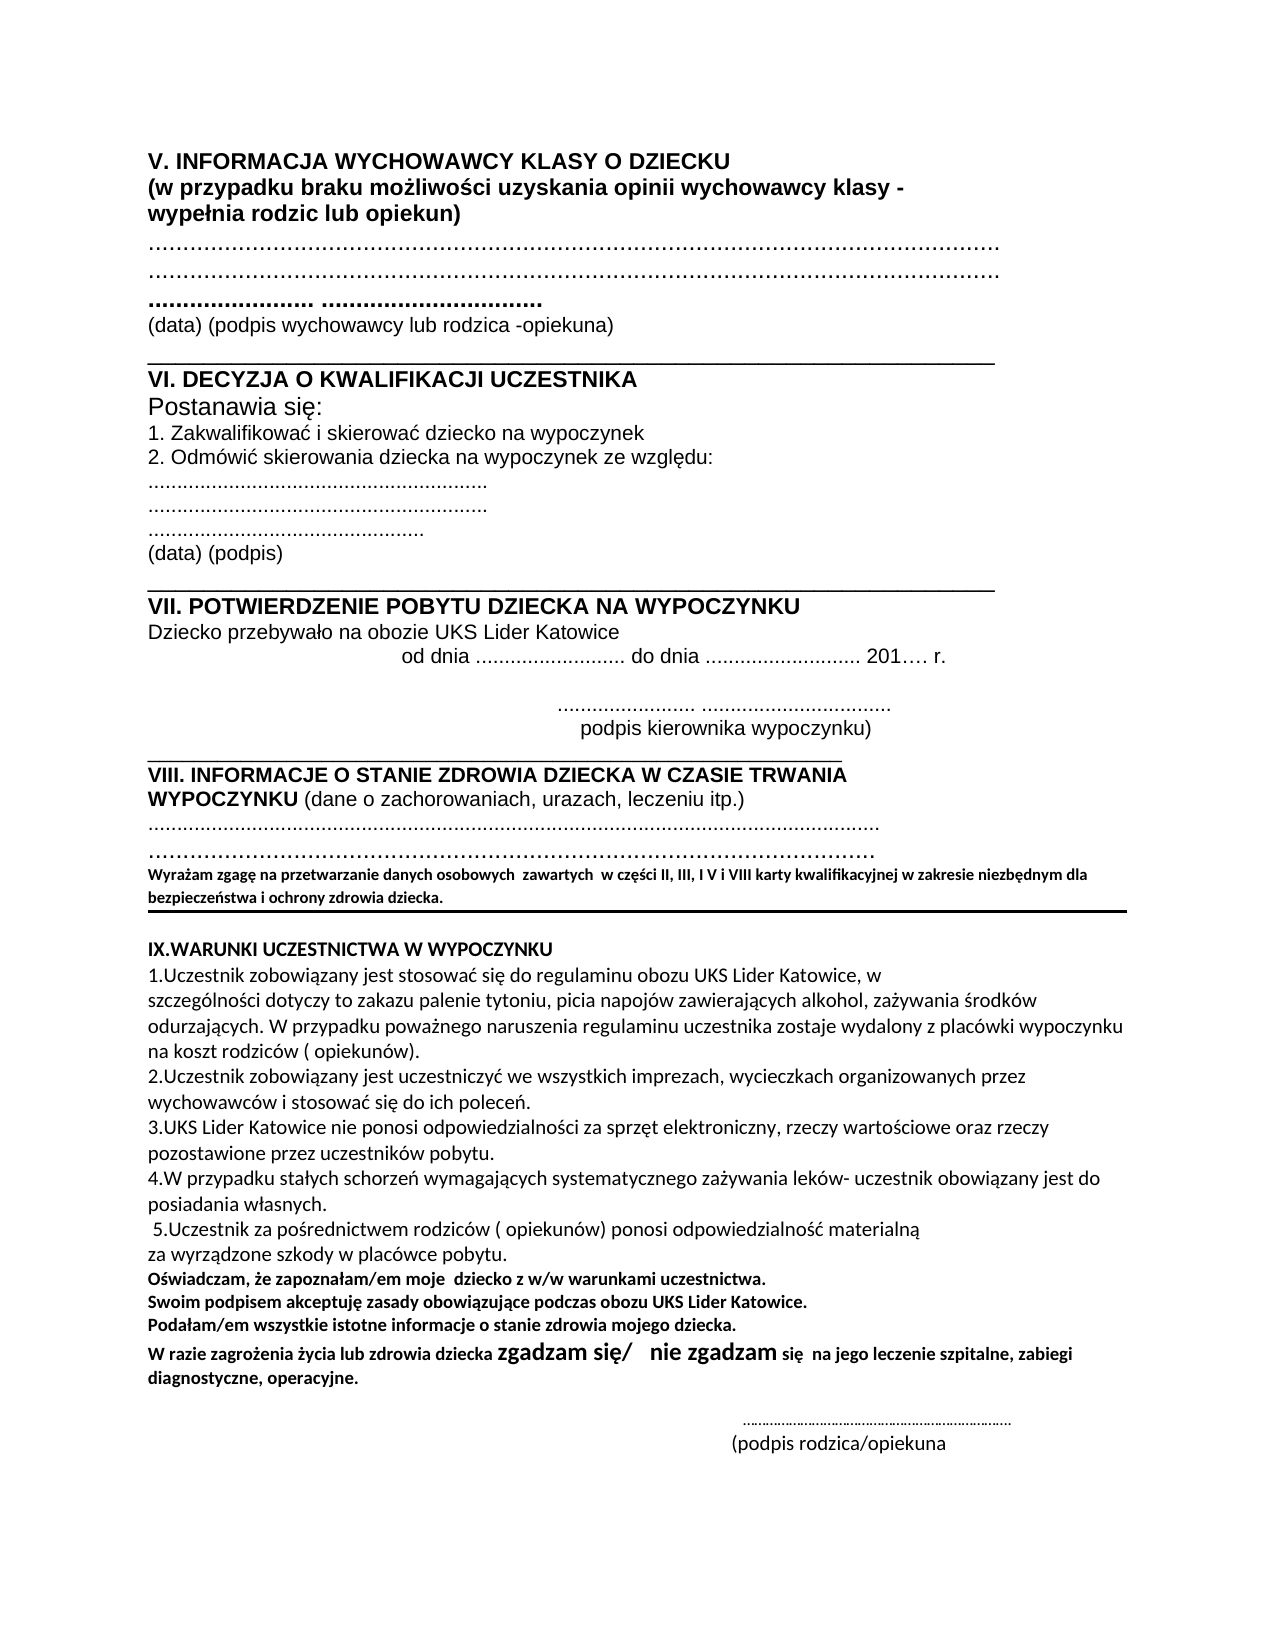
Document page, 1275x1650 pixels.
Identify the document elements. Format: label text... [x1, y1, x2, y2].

text ................................................ [148, 517, 1127, 541]
text Wyrażam zgagę na przetwarzanie danych osobowych zawartych w części II, III, I V i VIII karty kwalifikacyjnej w zakresie niezbędnym dla bezpieczeństwa i ochrony zdrowia dziecka. [148, 864, 1127, 910]
text ........................ ................................ [148, 284, 1127, 313]
text 1.Uczestnik zobowiązany jest stosować się do regulaminu obozu UKS Lider Katowice, w [148, 962, 1127, 987]
text ........................................................................................................................... [148, 255, 1127, 284]
text ............................................................................................................................... [148, 811, 1127, 835]
text (data) (podpis) [148, 541, 1127, 564]
text ......................................................................................................... [148, 835, 1127, 864]
text Swoim podpisem akceptuję zasady obowiązujące podczas obozu UKS Lider Katowice. [148, 1290, 1127, 1313]
text szczególności dotyczy to zakazu palenie tytoniu, picia napojów zawierających alkohol, zażywania środków odurzających. W przypadku poważnego naruszenia regulaminu uczestnika zostaje wydalony z placówki wypoczynku na koszt rodziców ( opiekunów). [148, 987, 1127, 1064]
text ........................................................... [148, 493, 1127, 517]
text Dziecko przebywało na obozie UKS Lider Katowice [148, 619, 1127, 643]
text Postanawia się: [148, 392, 1127, 421]
text V. INFORMACJA WYCHOWAWCY KLASY O DZIECKU [148, 148, 1127, 174]
text W razie zagrożenia życia lub zdrowia dziecka zgadzam się/ nie zgadzam się na jego leczenie szpitalne, zabiegi diagnostyczne, operacyjne. [148, 1336, 1127, 1389]
text 2.Uczestnik zobowiązany jest uczestniczyć we wszystkich imprezach, wycieczkach organizowanych przez wychowawców i stosować się do ich poleceń. [148, 1064, 1127, 1114]
text _____________________________________________________________ [148, 337, 1127, 366]
text IX.WARUNKI UCZESTNICTWA W WYPOCZYNKU [148, 937, 1127, 962]
text (data) (podpis wychowawcy lub rodzica -opiekuna) [148, 313, 1127, 337]
text za wyrządzone szkody w placówce pobytu. [148, 1242, 1127, 1267]
text ........................ ................................. [148, 691, 1127, 715]
text podpis kierownika wypoczynku) [148, 715, 1127, 739]
text ____________________________________________________________ [148, 739, 1127, 763]
text _____________________________________________________________ [148, 564, 1127, 593]
text ........................................................... [148, 469, 1127, 493]
text wypełnia rodzic lub opiekun) [148, 200, 1127, 227]
text 3.UKS Lider Katowice nie ponosi odpowiedzialności za sprzęt elektroniczny, rzeczy wartościowe oraz rzeczy pozostawione przez uczestników pobytu. [148, 1114, 1127, 1165]
text (podpis rodzica/opiekuna [148, 1430, 1127, 1455]
text Podałam/em wszystkie istotne informacje o stanie zdrowia mojego dziecka. [148, 1313, 1127, 1336]
text Oświadczam, że zapoznałam/em moje dziecko z w/w warunkami uczestnictwa. [148, 1267, 1127, 1290]
text ……………………………………………………………. [148, 1409, 1127, 1430]
text 2. Odmówić skierowania dziecka na wypoczynek ze względu: [148, 445, 1127, 469]
text VI. DECYZJA O KWALIFIKACJI UCZESTNIKA [148, 366, 1127, 392]
text 5.Uczestnik za pośrednictwem rodziców ( opiekunów) ponosi odpowiedzialność materialną [148, 1216, 1127, 1242]
text 4.W przypadku stałych schorzeń wymagających systematycznego zażywania leków- uczestnik obowiązany jest do posiadania własnych. [148, 1165, 1127, 1216]
text od dnia .......................... do dnia ........................... 201…. r. [148, 643, 1127, 667]
text WYPOCZYNKU (dane o zachorowaniach, urazach, leczeniu itp.) [148, 787, 1127, 811]
text VII. POTWIERDZENIE POBYTU DZIECKA NA WYPOCZYNKU [148, 593, 1127, 619]
text (w przypadku braku możliwości uzyskania opinii wychowawcy klasy - [148, 174, 1127, 200]
text VIII. INFORMACJE O STANIE ZDROWIA DZIECKA W CZASIE TRWANIA [148, 763, 1127, 787]
text ........................................................................................................................... [148, 227, 1127, 255]
text 1. Zakwalifikować i skierować dziecko na wypoczynek [148, 421, 1127, 445]
